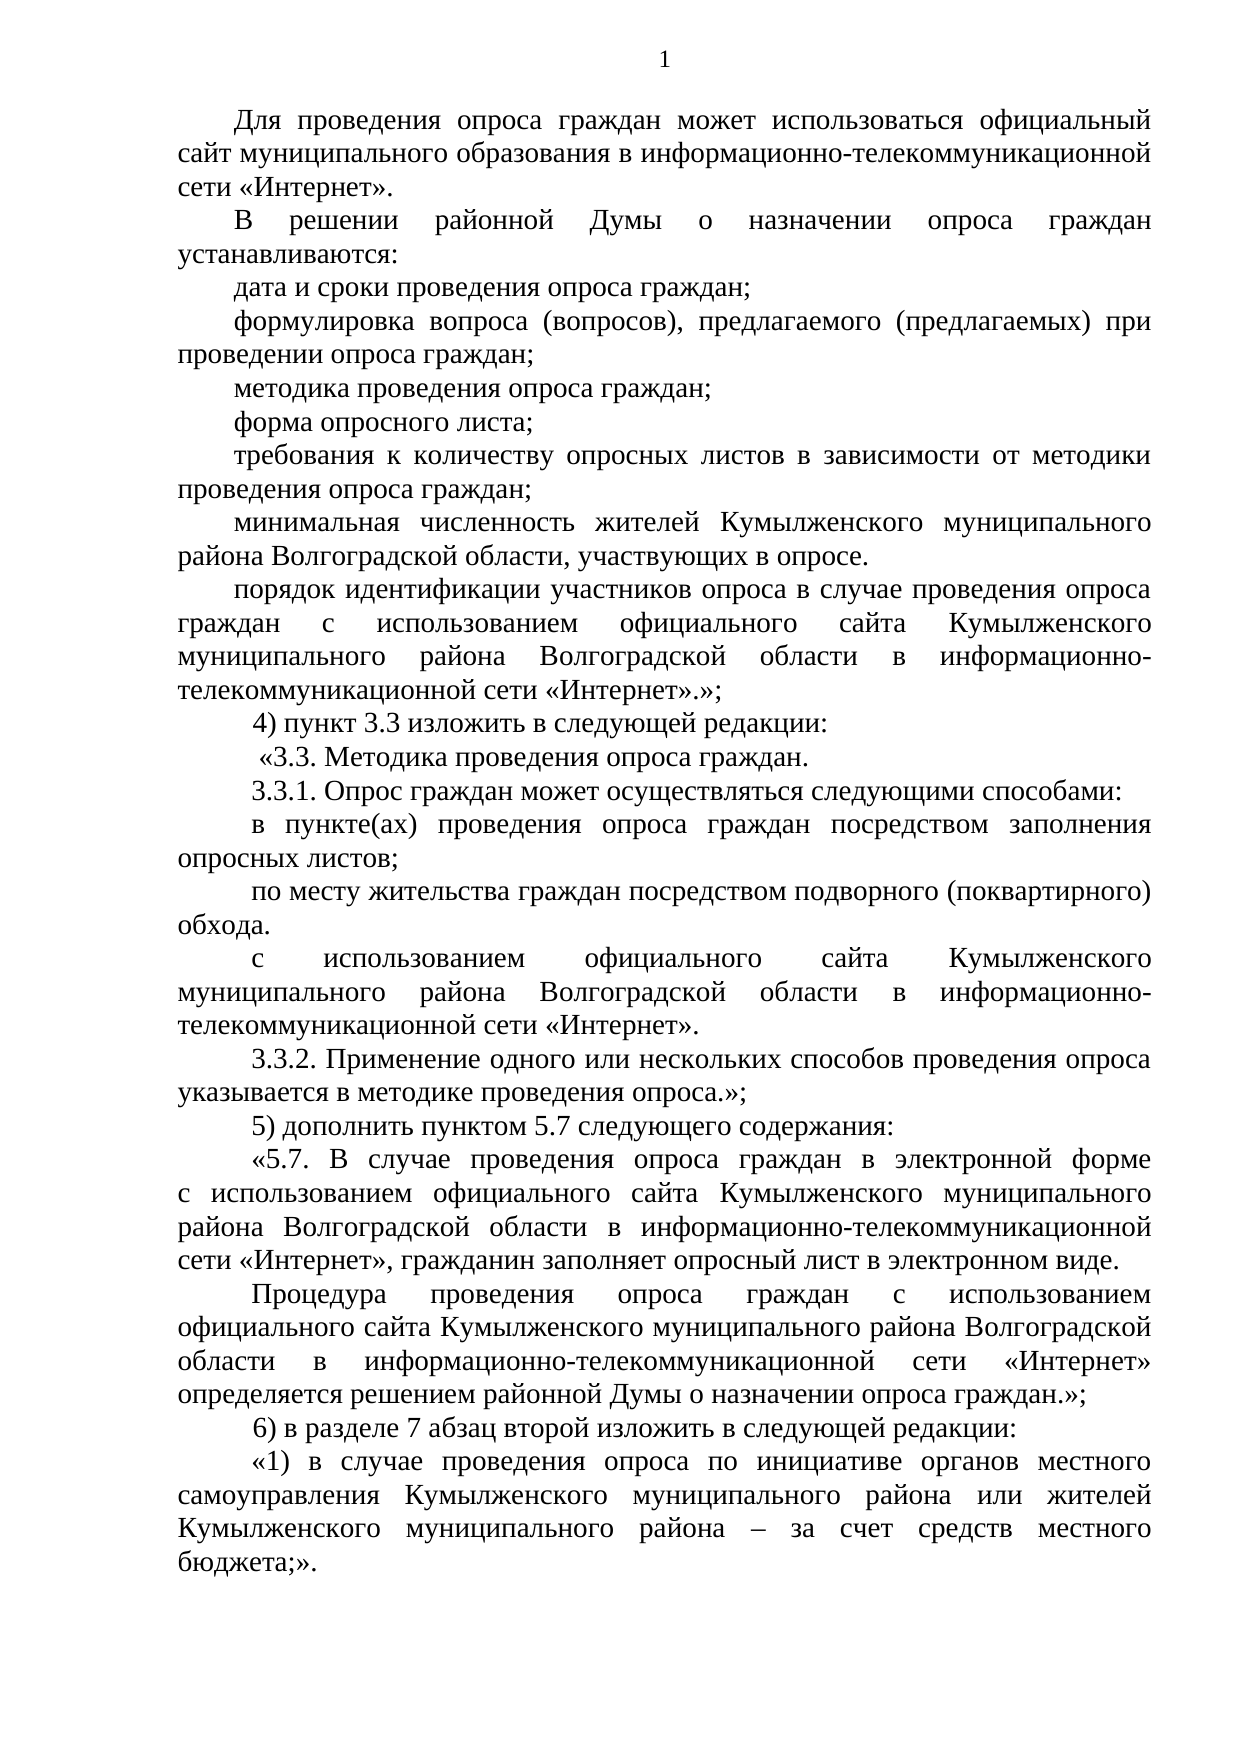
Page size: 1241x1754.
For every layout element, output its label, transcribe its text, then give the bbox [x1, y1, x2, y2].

text 5) дополнить пунктом 5.7 следующего содержания: [177, 1108, 1152, 1142]
text Для проведения опроса граждан может использоваться официальный сайт муниципального образования в информационно-телекоммуникационной сети «Интернет». [177, 102, 1152, 202]
text 6) в разделе 7 абзац второй изложить в следующей редакции: [177, 1410, 1152, 1443]
text «1) в случае проведения опроса по инициативе органов местного самоуправления Кумылженского муниципального района или жителей Кумылженского муниципального района – за счет средств местного бюджета;». [177, 1443, 1152, 1578]
text в пункте(ах) проведения опроса граждан посредством заполнения опросных листов; [177, 806, 1152, 873]
text требования к количеству опросных листов в зависимости от методики проведения опроса граждан; [177, 437, 1152, 504]
text дата и сроки проведения опроса граждан; [177, 269, 1152, 303]
text «5.7. В случае проведения опроса граждан в электронной форме с использованием официального сайта Кумылженского муниципального района Волгоградской области в информационно-телекоммуникационной сети «Интернет», гражданин заполняет опросный лист в электронном виде. [177, 1142, 1152, 1276]
text методика проведения опроса граждан; [177, 370, 1152, 404]
text В решении районной Думы о назначении опроса граждан устанавливаются: [177, 202, 1152, 269]
text порядок идентификации участников опроса в случае проведения опроса граждан с использованием официального сайта Кумылженского муниципального района Волгоградской области в информационно-телекоммуникационной сети «Интернет».»; [177, 571, 1152, 706]
text 3.3.1. Опрос граждан может осуществляться следующими способами: [177, 773, 1152, 806]
text форма опросного листа; [177, 404, 1152, 437]
text по месту жительства граждан посредством подворного (поквартирного) обхода. [177, 873, 1152, 940]
text формулировка вопроса (вопросов), предлагаемого (предлагаемых) при проведении опроса граждан; [177, 303, 1152, 370]
text с использованием официального сайта Кумылженского муниципального района Волгоградской области в информационно-телекоммуникационной сети «Интернет». [177, 940, 1152, 1041]
text минимальная численность жителей Кумылженского муниципального района Волгоградской области, участвующих в опросе. [177, 504, 1152, 571]
text 3.3.2. Применение одного или нескольких способов проведения опроса указывается в методике проведения опроса.»; [177, 1041, 1152, 1108]
text Процедура проведения опроса граждан с использованием официального сайта Кумылженского муниципального района Волгоградской области в информационно-телекоммуникационной сети «Интернет» определяется решением районной Думы о назначении опроса граждан.»; [177, 1276, 1152, 1410]
text 4) пункт 3.3 изложить в следующей редакции: [177, 706, 1152, 739]
text «3.3. Методика проведения опроса граждан. [177, 739, 1152, 773]
